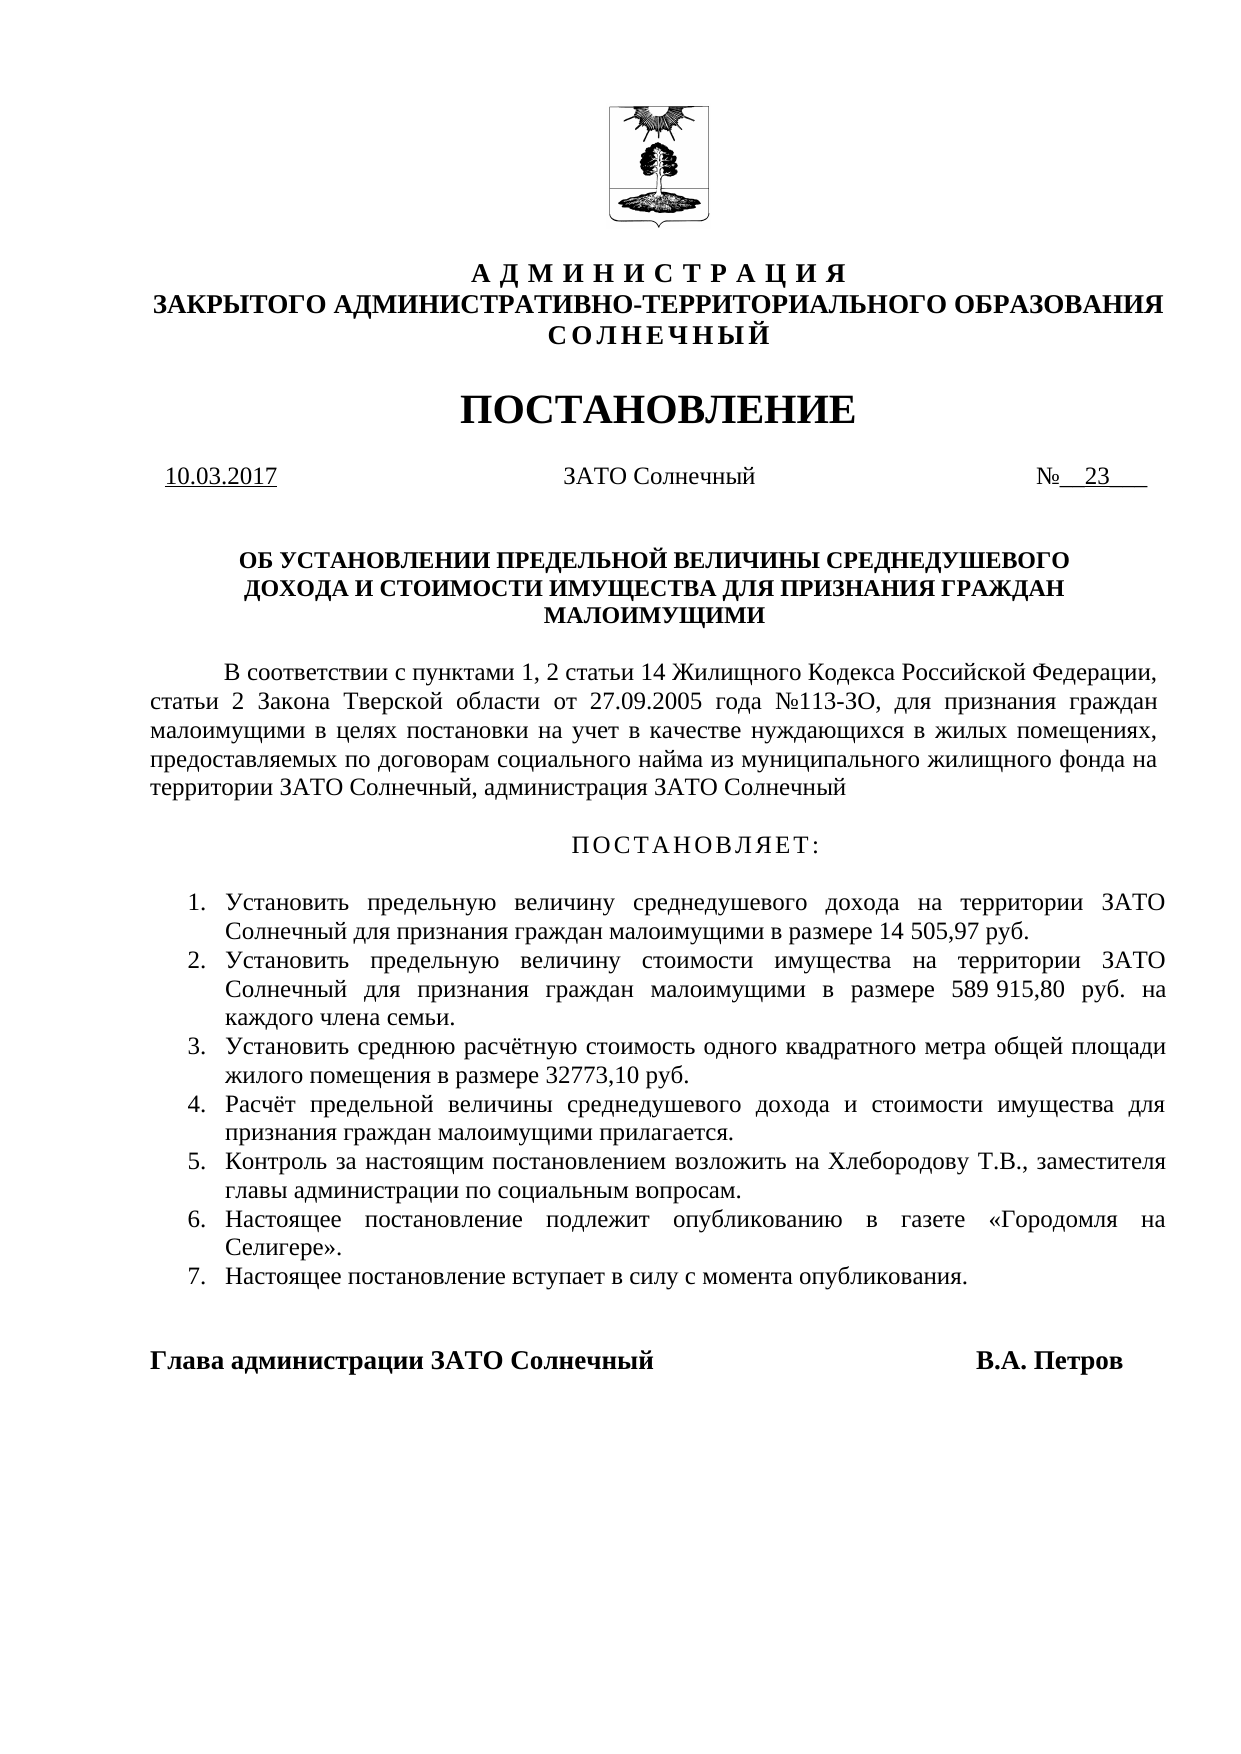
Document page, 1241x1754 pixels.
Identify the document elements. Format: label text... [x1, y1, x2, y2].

list Установить предельную величину стоимости имущества на территории ЗАТО Солнечный для признания граждан малоимущими в размере 589 915,80 руб. на каждого члена семьи. [187, 945, 1167, 1031]
table_header ЗАТО Солнечный [290, 432, 1028, 489]
list Настоящее постановление подлежит опубликованию в газете «Городомля на Селигере». [187, 1204, 1167, 1261]
list Настоящее постановление вступает в силу с момента опубликования. [187, 1261, 1167, 1290]
picture [606, 103, 711, 229]
list Установить среднюю расчётную стоимость одного квадратного метра общей площади жилого помещения в размере 32773,10 руб. [187, 1031, 1167, 1089]
text В соответствии с пунктами 1, 2 статьи 14 Жилищного Кодекса Российской Федерации, статьи 2 Закона Тверской области от 27.09.2005 года №113-ЗО, для признания граждан малоимущими в целях постановки на учет в качестве нуждающихся в жилых помещениях, предоставляемых по договорам социального найма из муниципального жилищного фонда на территории ЗАТО Солнечный, администрация ЗАТО Солнечный [150, 657, 1159, 801]
text ОБ УСТАНОВЛЕНИИ ПРЕДЕЛЬНОЙ ВЕЛИЧИНЫ СРЕДНЕДУШЕВОГО ДОХОДА И СТОИМОСТИ ИМУЩЕСТВА ДЛЯ ПРИЗНАНИЯ ГРАЖДАН МАЛОИМУЩИМИ [150, 546, 1159, 629]
list Расчёт предельной величины среднедушевого дохода и стоимости имущества для признания граждан малоимущими прилагается. [187, 1089, 1167, 1146]
list Контроль за настоящим постановлением возложить на Хлебородову Т.В., заместителя главы администрации по социальным вопросам. [187, 1146, 1167, 1204]
table_header 10.03.2017 [157, 432, 290, 489]
text ЗАКРЫТОГО АДМИНИСТРАТИВНО-ТЕРРИТОРИАЛЬНОГО ОБРАЗОВАНИЯ СОЛНЕЧНЫЙ [150, 288, 1167, 351]
subtitle ПОСТАНОВЛЕНИЕ [150, 384, 1167, 432]
table_header №__23___ [1029, 432, 1161, 489]
text ПОСТАНОВЛЯЕТ: [150, 830, 1167, 859]
text АДМИНИСТРАЦИЯ [150, 257, 1167, 288]
list Установить предельную величину среднедушевого дохода на территории ЗАТО Солнечный для признания граждан малоимущими в размере 14 505,97 руб. [187, 887, 1167, 945]
text Глава администрации ЗАТО Солнечный В.А. Петров [150, 1344, 1159, 1375]
